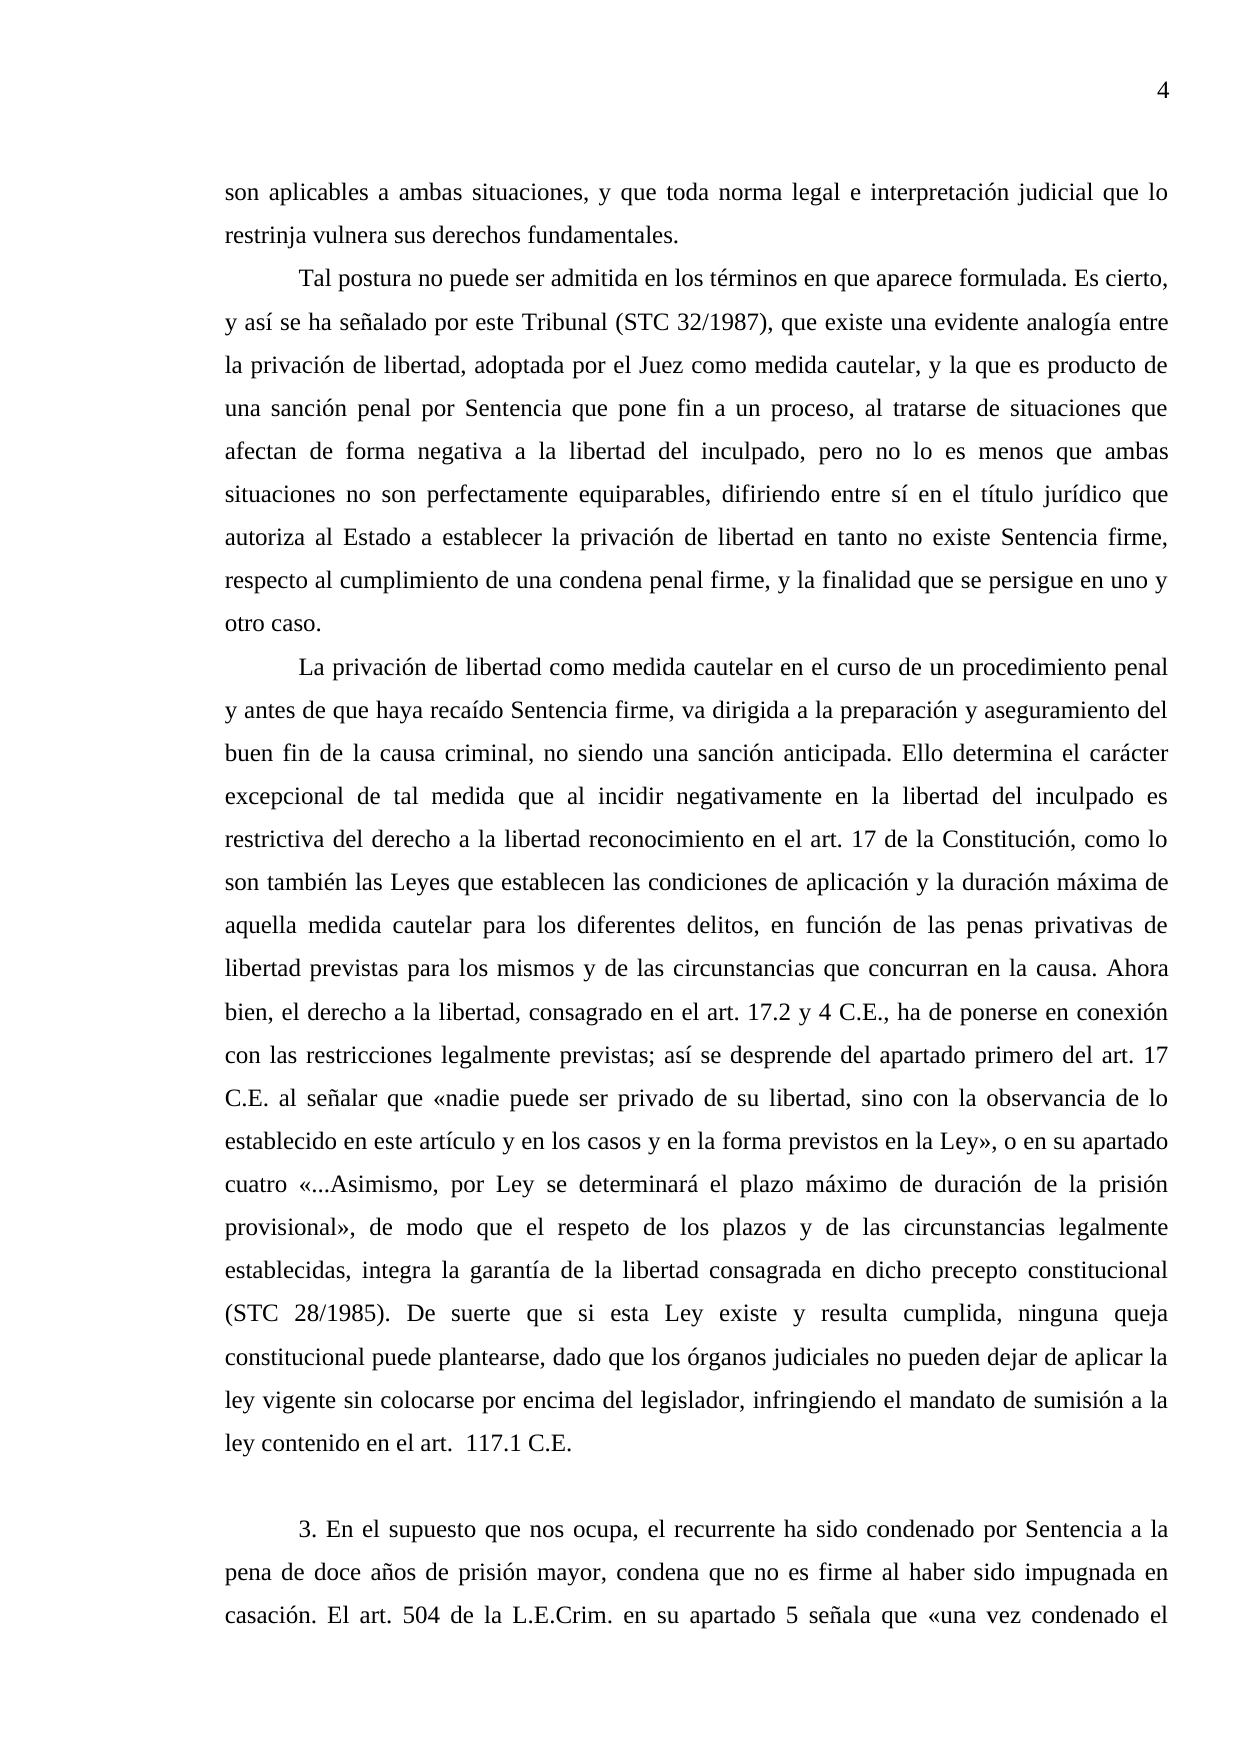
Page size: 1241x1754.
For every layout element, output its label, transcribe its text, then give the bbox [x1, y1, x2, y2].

text Tal postura no puede ser admitida en los términos en que aparece formulada. Es cierto, y así se ha señalado por este Tribunal (STC 32/1987), que existe una evidente analogía entre la privación de libertad, adoptada por el Juez como medida cautelar, y la que es producto de una sanción penal por Sentencia que pone fin a un proceso, al tratarse de situaciones que afectan de forma negativa a la libertad del inculpado, pero no lo es menos que ambas situaciones no son perfectamente equiparables, difiriendo entre sí en el título jurídico que autoriza al Estado a establecer la privación de libertad en tanto no existe Sentencia firme, respecto al cumplimiento de una condena penal firme, y la finalidad que se persigue en uno y otro caso. [224, 263, 1169, 637]
text La privación de libertad como medida cautelar en el curso de un procedimiento penal y antes de que haya recaído Sentencia firme, va dirigida a la preparación y aseguramiento del buen fin de la causa criminal, no siendo una sanción anticipada. Ello determina el carácter excepcional de tal medida que al incidir negativamente en la libertad del inculpado es restrictiva del derecho a la libertad reconocimiento en el art. 17 de la Constitución, como lo son también las Leyes que establecen las condiciones de aplicación y la duración máxima de aquella medida cautelar para los diferentes delitos, en función de las penas privativas de libertad previstas para los mismos y de las circunstancias que concurran en la causa. Ahora bien, el derecho a la libertad, consagrado en el art. 17.2 y 4 C.E., ha de ponerse en conexión con las restricciones legalmente previstas; así se desprende del apartado primero del art. 17 C.E. al señalar que «nadie puede ser privado de su libertad, sino con la observancia de lo establecido en este artículo y en los casos y en la forma previstos en la Ley», o en su apartado cuatro «...Asimismo, por Ley se determinará el plazo máximo de duración de la prisión provisional», de modo que el respeto de los plazos y de las circunstancias legalmente establecidas, integra la garantía de la libertad consagrada en dicho precepto constitucional (STC 28/1985). De suerte que si esta Ley existe y resulta cumplida, ninguna queja constitucional puede plantearse, dado que los órganos judiciales no pueden dejar de aplicar la ley vigente sin colocarse por encima del legislador, infringiendo el mandato de sumisión a la ley contenido en el art. 117.1 C.E. [224, 652, 1169, 1457]
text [224, 177, 1169, 249]
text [224, 1514, 1169, 1629]
